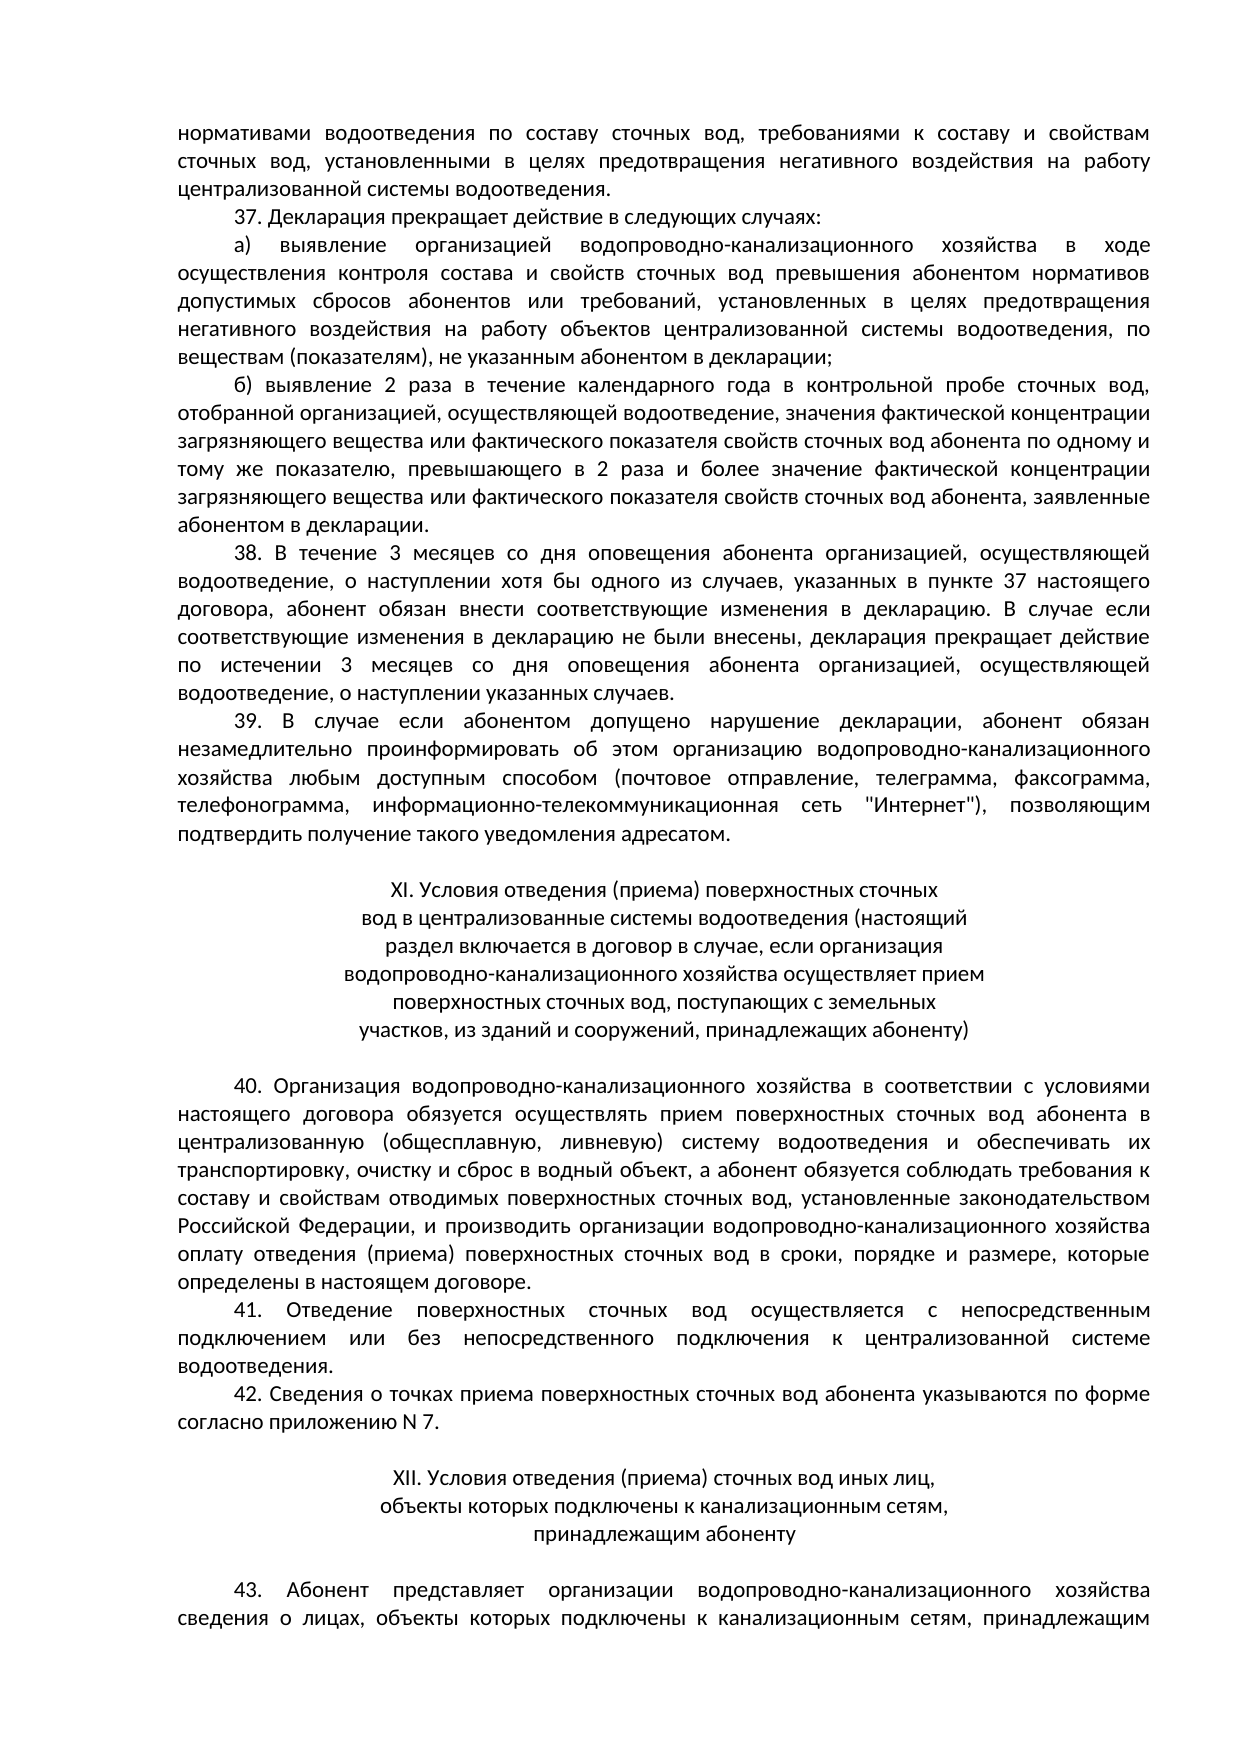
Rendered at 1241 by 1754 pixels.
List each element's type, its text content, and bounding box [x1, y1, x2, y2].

text водопроводно-канализационного хозяйства осуществляет прием [177, 959, 1152, 987]
text 40. Организация водопроводно-канализационного хозяйства в соответствии с условиями настоящего договора обязуется осуществлять прием поверхностных сточных вод абонента в централизованную (общесплавную, ливневую) систему водоотведения и обеспечивать их транспортировку, очистку и сброс в водный объект, а абонент обязуется соблюдать требования к составу и свойствам отводимых поверхностных сточных вод, установленные законодательством Российской Федерации, и производить организации водопроводно-канализационного хозяйства оплату отведения (приема) поверхностных сточных вод в сроки, порядке и размере, которые определены в настоящем договоре. [177, 1071, 1152, 1295]
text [177, 118, 1152, 202]
text раздел включается в договор в случае, если организация [177, 931, 1152, 959]
text XI. Условия отведения (приема) поверхностных сточных [177, 875, 1152, 903]
text поверхностных сточных вод, поступающих с земельных [177, 987, 1152, 1015]
text объекты которых подключены к канализационным сетям, [177, 1491, 1152, 1519]
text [177, 1575, 1152, 1631]
text XII. Условия отведения (приема) сточных вод иных лиц, [177, 1463, 1152, 1491]
text б) выявление 2 раза в течение календарного года в контрольной пробе сточных вод, отобранной организацией, осуществляющей водоотведение, значения фактической концентрации загрязняющего вещества или фактического показателя свойств сточных вод абонента по одному и тому же показателю, превышающего в 2 раза и более значение фактической концентрации загрязняющего вещества или фактического показателя свойств сточных вод абонента, заявленные абонентом в декларации. [177, 370, 1152, 538]
text 37. Декларация прекращает действие в следующих случаях: [177, 202, 1152, 230]
text 41. Отведение поверхностных сточных вод осуществляется с непосредственным подключением или без непосредственного подключения к централизованной системе водоотведения. [177, 1295, 1152, 1379]
text принадлежащим абоненту [177, 1519, 1152, 1547]
text 42. Сведения о точках приема поверхностных сточных вод абонента указываются по форме согласно приложению N 7. [177, 1379, 1152, 1435]
text вод в централизованные системы водоотведения (настоящий [177, 903, 1152, 931]
text 39. В случае если абонентом допущено нарушение декларации, абонент обязан незамедлительно проинформировать об этом организацию водопроводно-канализационного хозяйства любым доступным способом (почтовое отправление, телеграмма, факсограмма, телефонограмма, информационно-телекоммуникационная сеть "Интернет"), позволяющим подтвердить получение такого уведомления адресатом. [177, 707, 1152, 847]
text 38. В течение 3 месяцев со дня оповещения абонента организацией, осуществляющей водоотведение, о наступлении хотя бы одного из случаев, указанных в пункте 37 настоящего договора, абонент обязан внести соответствующие изменения в декларацию. В случае если соответствующие изменения в декларацию не были внесены, декларация прекращает действие по истечении 3 месяцев со дня оповещения абонента организацией, осуществляющей водоотведение, о наступлении указанных случаев. [177, 538, 1152, 707]
text а) выявление организацией водопроводно-канализационного хозяйства в ходе осуществления контроля состава и свойств сточных вод превышения абонентом нормативов допустимых сбросов абонентов или требований, установленных в целях предотвращения негативного воздействия на работу объектов централизованной системы водоотведения, по веществам (показателям), не указанным абонентом в декларации; [177, 230, 1152, 370]
text участков, из зданий и сооружений, принадлежащих абоненту) [177, 1015, 1152, 1043]
